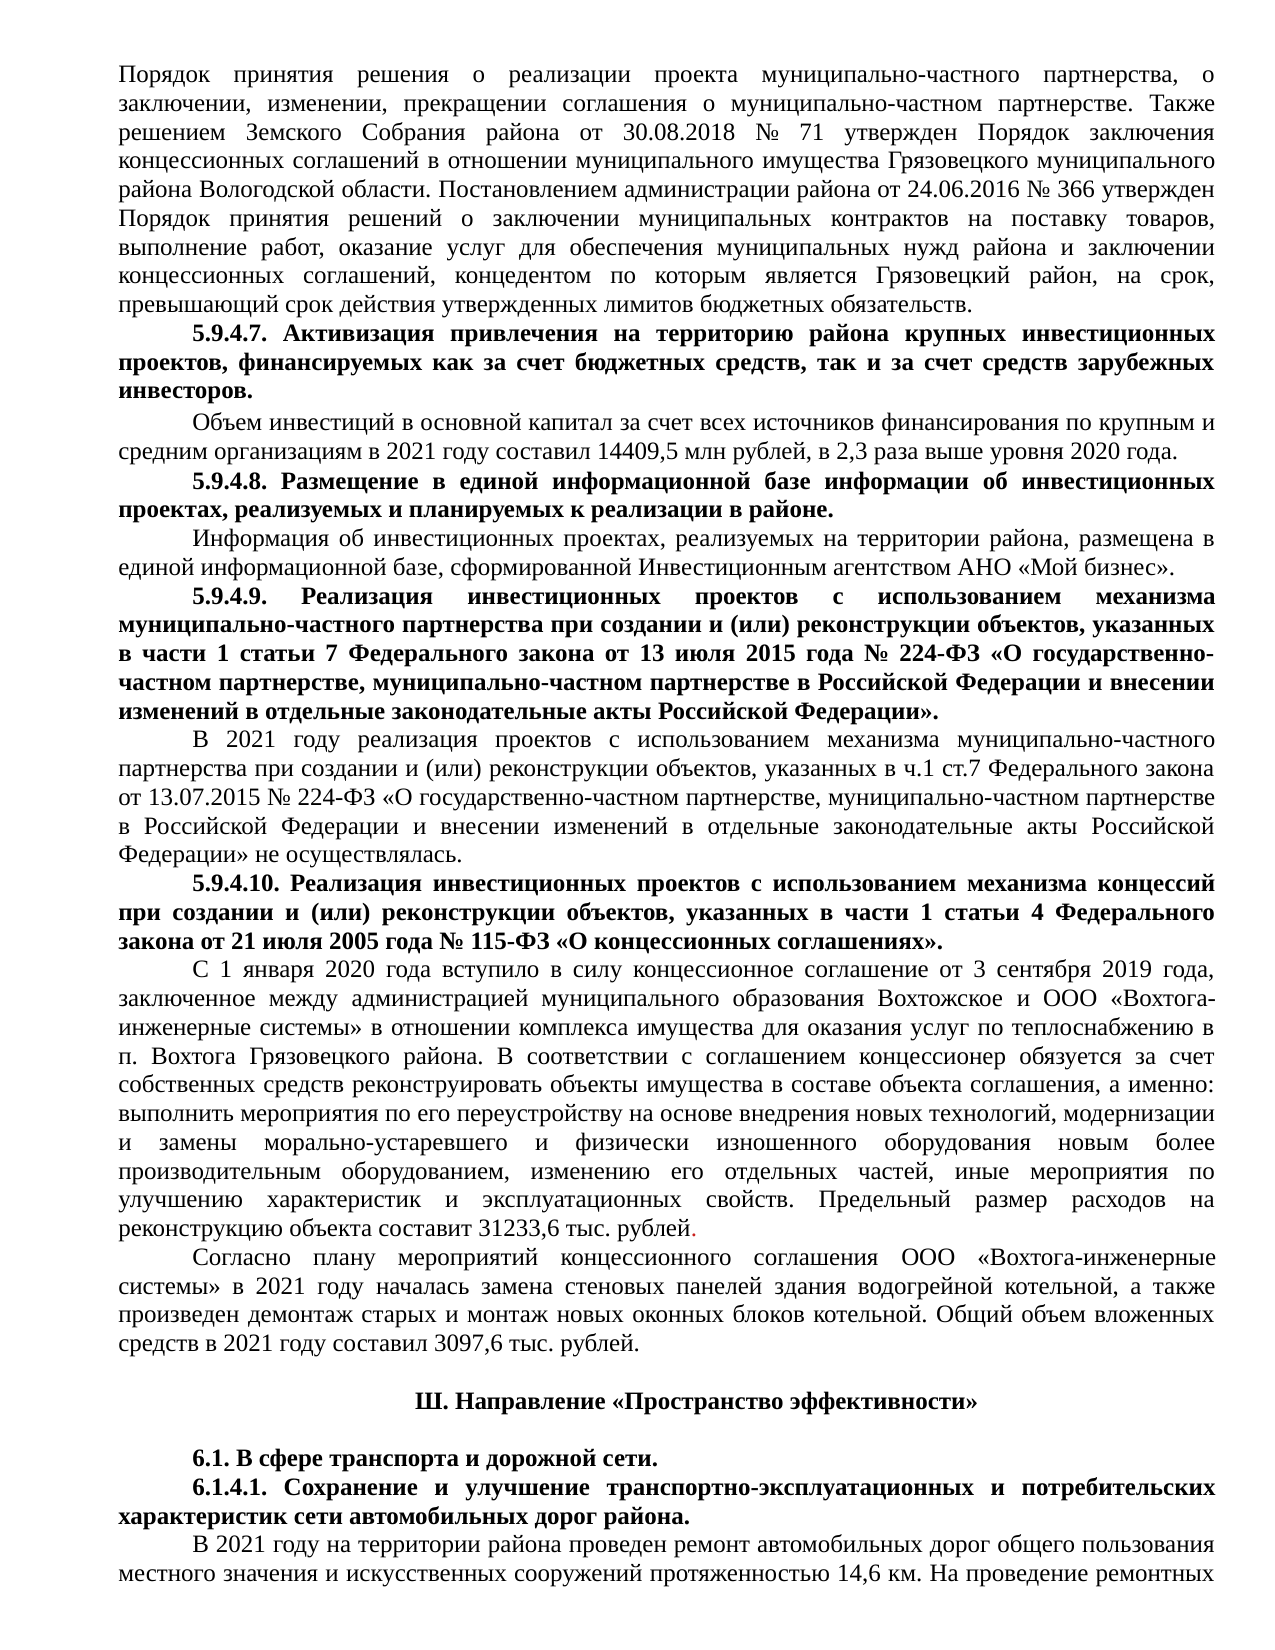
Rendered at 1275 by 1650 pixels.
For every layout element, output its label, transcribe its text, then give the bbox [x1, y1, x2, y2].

text 5.9.4.9. Реализация инвестиционных проектов с использованием механизма муниципально-частного партнерства при создании и (или) реконструкции объектов, указанных в части 1 статьи 7 Федерального закона от 13 июля 2015 года № 224-ФЗ «О государственно-частном партнерстве, муниципально-частном партнерстве в Российской Федерации и внесении изменений в отдельные законодательные акты Российской Федерации». [118, 581, 1216, 724]
text Ш. Направление «Пространство эффективности» [124, 1386, 1210, 1414]
text 6.1. В сфере транспорта и дорожной сети. [118, 1443, 1216, 1472]
text 5.9.4.10. Реализация инвестиционных проектов с использованием механизма концессий при создании и (или) реконструкции объектов, указанных в части 1 статьи 4 Федерального закона от 21 июля 2005 года № 115-ФЗ «О концессионных соглашениях». [118, 868, 1216, 954]
text В 2021 году реализация проектов с использованием механизма муниципально-частного партнерства при создании и (или) реконструкции объектов, указанных в ч.1 ст.7 Федерального закона от 13.07.2015 № 224-ФЗ «О государственно-частном партнерстве, муниципально-частном партнерстве в Российской Федерации и внесении изменений в отдельные законодательные акты Российской Федерации» не осуществлялась. [118, 724, 1216, 868]
text 6.1.4.1. Сохранение и улучшение транспортно-эксплуатационных и потребительских характеристик сети автомобильных дорог района. [118, 1472, 1216, 1529]
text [118, 1529, 1216, 1587]
text Согласно плану мероприятий концессионного соглашения ООО «Вохтога-инженерные системы» в 2021 году началась замена стеновых панелей здания водогрейной котельной, а также произведен демонтаж старых и монтаж новых оконных блоков котельной. Общий объем вложенных средств в 2021 году составил 3097,6 тыс. рублей. [118, 1242, 1216, 1357]
text Информация об инвестиционных проектах, реализуемых на территории района, размещена в единой информационной базе, сформированной Инвестиционным агентством АНО «Мой бизнес». [118, 523, 1216, 581]
text Объем инвестиций в основной капитал за счет всех источников финансирования по крупным и средним организациям в 2021 году составил 14409,5 млн рублей, в 2,3 раза выше уровня 2020 года. [118, 405, 1224, 465]
text С 1 января 2020 года вступило в силу концессионное соглашение от 3 сентября 2019 года, заключенное между администрацией муниципального образования Вохтожское и ООО «Вохтога-инженерные системы» в отношении комплекса имущества для оказания услуг по теплоснабжению в п. Вохтога Грязовецкого района. В соответствии с соглашением концессионер обязуется за счет собственных средств реконструировать объекты имущества в составе объекта соглашения, а именно: выполнить мероприятия по его переустройству на основе внедрения новых технологий, модернизации и замены морально-устаревшего и физически изношенного оборудования новым более производительным оборудованием, изменению его отдельных частей, иные мероприятия по улучшению характеристик и эксплуатационных свойств. Предельный размер расходов на реконструкцию объекта составит 31233,6 тыс. рублей. [118, 954, 1216, 1242]
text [118, 59, 1216, 318]
text 5.9.4.8. Размещение в единой информационной базе информации об инвестиционных проектах, реализуемых и планируемых к реализации в районе. [118, 466, 1216, 523]
text 5.9.4.7. Активизация привлечения на территорию района крупных инвестиционных проектов, финансируемых как за счет бюджетных средств, так и за счет средств зарубежных инвесторов. [118, 318, 1216, 404]
